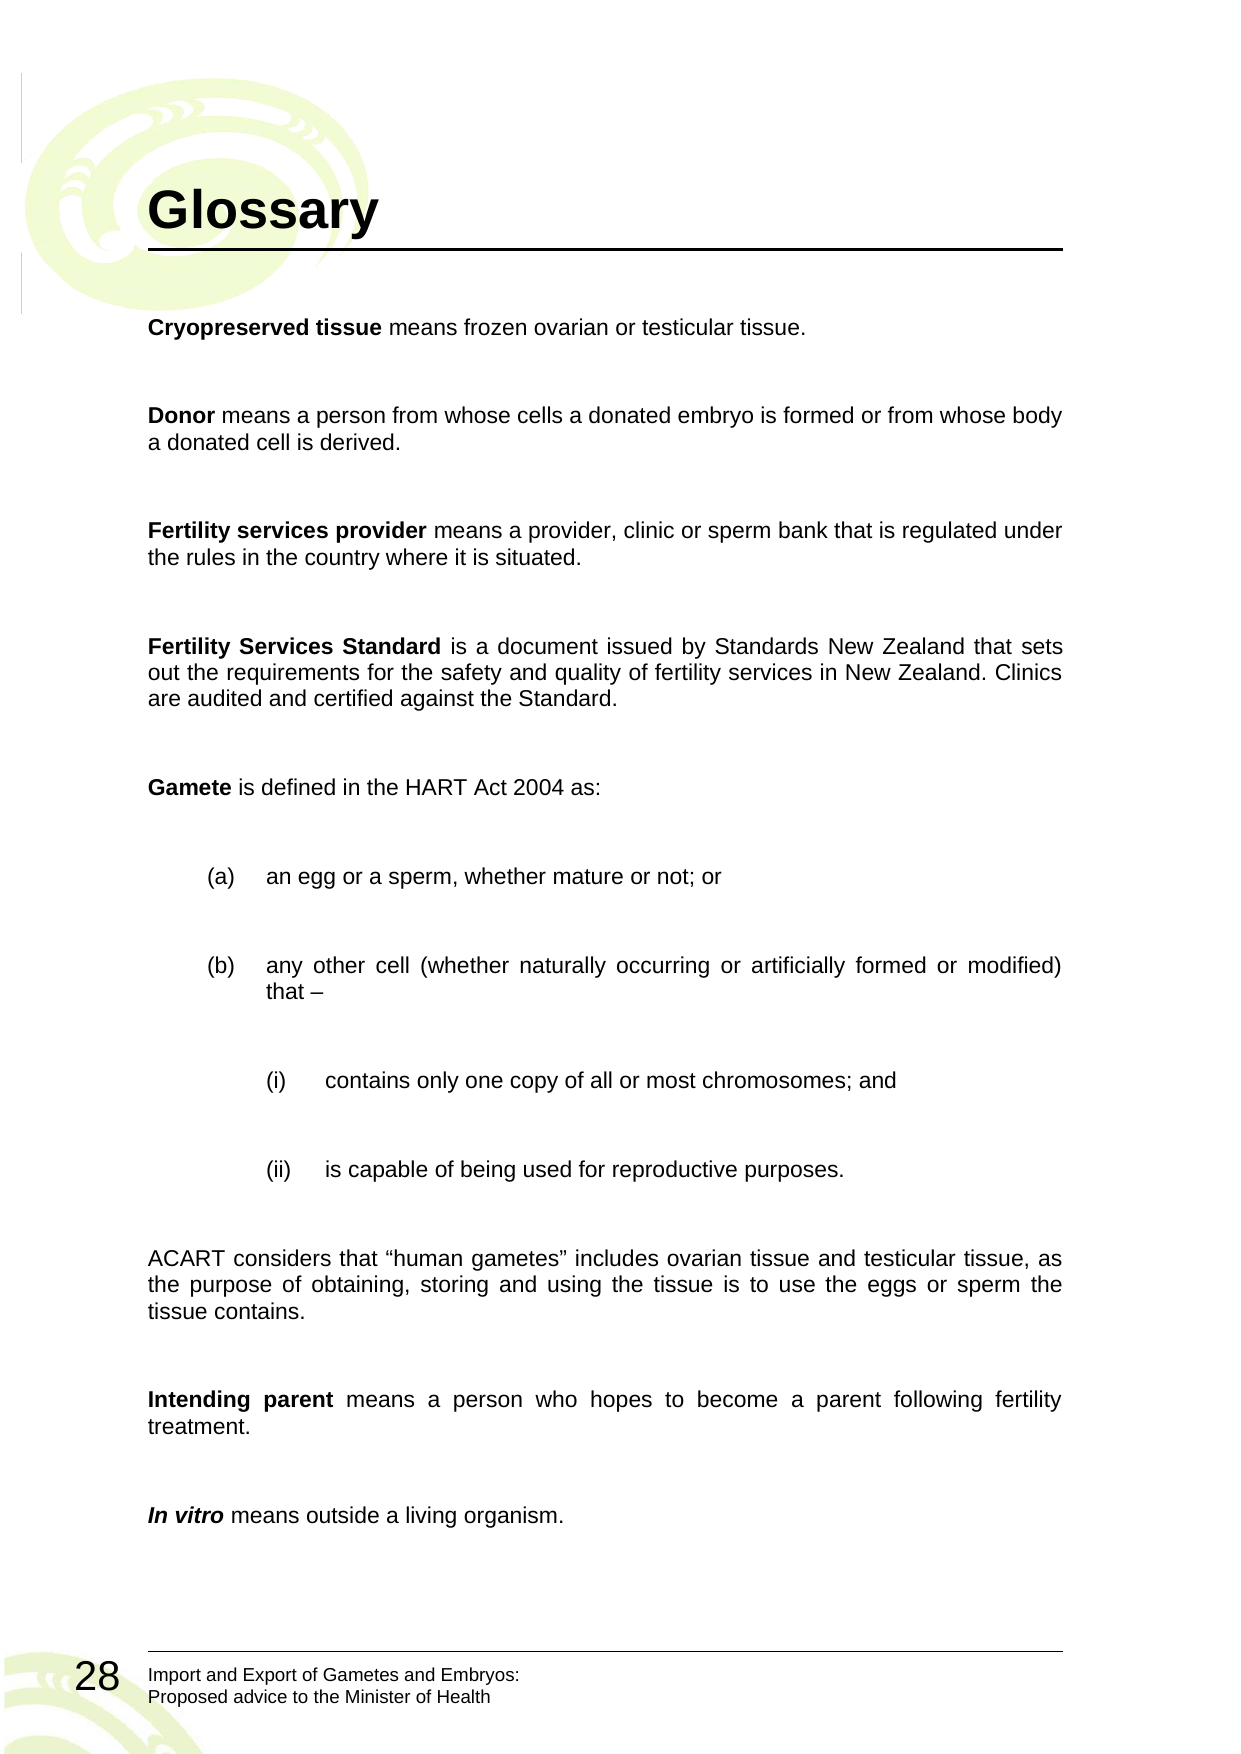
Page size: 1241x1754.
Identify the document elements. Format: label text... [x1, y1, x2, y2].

text Fertility Services Standard is a document issued by Standards New Zealand that sets out the requirements for the safety and quality of fertility services in New Zealand. Clinics are audited and certified against the Standard. [148, 633, 1063, 712]
text (ii) is capable of being used for reproductive purposes. [266, 1156, 1063, 1182]
text Gamete is defined in the HART Act 2004 as: [148, 774, 1063, 801]
text Fertility services provider means a provider, clinic or sperm bank that is regulated under the rules in the country where it is situated. [148, 517, 1063, 570]
text (b) any other cell (whether naturally occurring or artificially formed or modified) that – [207, 952, 1063, 1005]
text Donor means a person from whose cells a donated embryo is formed or from whose body a donated cell is derived. [148, 402, 1063, 455]
picture [4, 1650, 243, 1754]
text In vitro means outside a living organism. [148, 1502, 1063, 1528]
subtitle Glossary [148, 177, 1063, 248]
text (a) an egg or a sperm, whether mature or not; or [207, 863, 1063, 889]
text Cryopreserved tissue means frozen ovarian or testicular tissue. [148, 313, 1063, 340]
text (i) contains only one copy of all or most chromosomes; and [266, 1067, 1063, 1093]
text Intending parent means a person who hopes to become a parent following fertility treatment. [148, 1386, 1063, 1439]
text ACART considers that “human gametes” includes ovarian tissue and testicular tissue, as the purpose of obtaining, storing and using the tissue is to use the eggs or sperm the tissue contains. [148, 1245, 1063, 1324]
